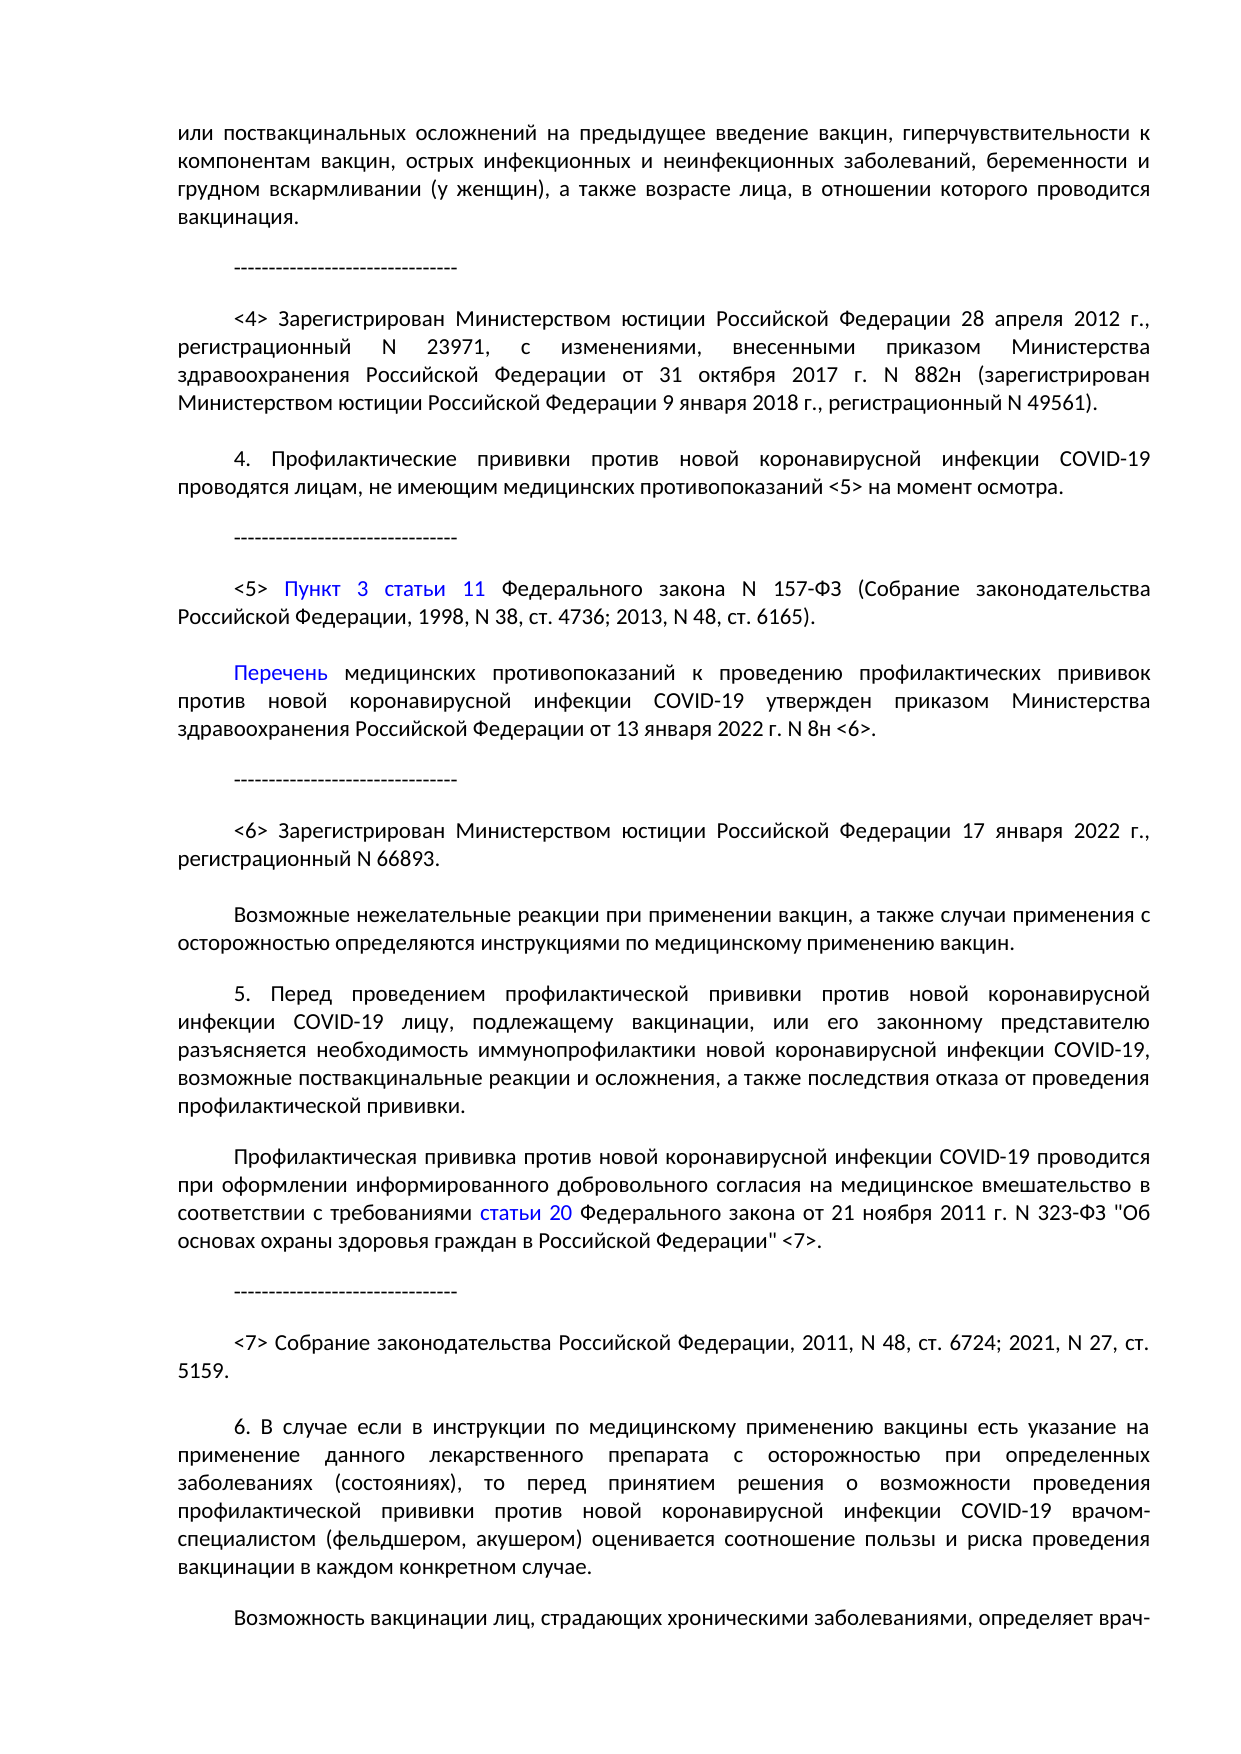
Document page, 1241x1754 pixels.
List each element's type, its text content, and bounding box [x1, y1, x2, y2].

text Возможные нежелательные реакции при применении вакцин, а также случаи применения с осторожностью определяются инструкциями по медицинскому применению вакцин. [177, 900, 1152, 956]
text <7> Собрание законодательства Российской Федерации, 2011, N 48, ст. 6724; 2021, N 27, ст. 5159. [177, 1328, 1152, 1384]
text 4. Профилактические прививки против новой коронавирусной инфекции COVID-19 проводятся лицам, не имеющим медицинских противопоказаний <5> на момент осмотра. [177, 444, 1152, 500]
text -------------------------------- [177, 523, 1152, 551]
text 5. Перед проведением профилактической прививки против новой коронавирусной инфекции COVID-19 лицу, подлежащему вакцинации, или его законному представителю разъясняется необходимость иммунопрофилактики новой коронавирусной инфекции COVID-19, возможные поствакцинальные реакции и осложнения, а также последствия отказа от проведения профилактической прививки. [177, 979, 1152, 1119]
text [177, 1603, 1152, 1631]
text <5> Пункт 3 статьи 11 Федерального закона N 157-ФЗ (Собрание законодательства Российской Федерации, 1998, N 38, ст. 4736; 2013, N 48, ст. 6165). [177, 574, 1152, 630]
text <4> Зарегистрирован Министерством юстиции Российской Федерации 28 апреля 2012 г., регистрационный N 23971, с изменениями, внесенными приказом Министерства здравоохранения Российской Федерации от 31 октября 2017 г. N 882н (зарегистрирован Министерством юстиции Российской Федерации 9 января 2018 г., регистрационный N 49561). [177, 304, 1152, 416]
text <6> Зарегистрирован Министерством юстиции Российской Федерации 17 января 2022 г., регистрационный N 66893. [177, 816, 1152, 872]
text Перечень медицинских противопоказаний к проведению профилактических прививок против новой коронавирусной инфекции COVID-19 утвержден приказом Министерства здравоохранения Российской Федерации от 13 января 2022 г. N 8н <6>. [177, 658, 1152, 742]
text Профилактическая прививка против новой коронавирусной инфекции COVID-19 проводится при оформлении информированного добровольного согласия на медицинское вмешательство в соответствии с требованиями статьи 20 Федерального закона от 21 ноября 2011 г. N 323-ФЗ "Об основах охраны здоровья граждан в Российской Федерации" <7>. [177, 1142, 1152, 1254]
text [177, 118, 1152, 230]
text -------------------------------- [177, 765, 1152, 793]
text -------------------------------- [177, 1277, 1152, 1305]
text -------------------------------- [177, 253, 1152, 281]
text 6. В случае если в инструкции по медицинскому применению вакцины есть указание на применение данного лекарственного препарата с осторожностью при определенных заболеваниях (состояниях), то перед принятием решения о возможности проведения профилактической прививки против новой коронавирусной инфекции COVID-19 врачом-специалистом (фельдшером, акушером) оценивается соотношение пользы и риска проведения вакцинации в каждом конкретном случае. [177, 1412, 1152, 1580]
